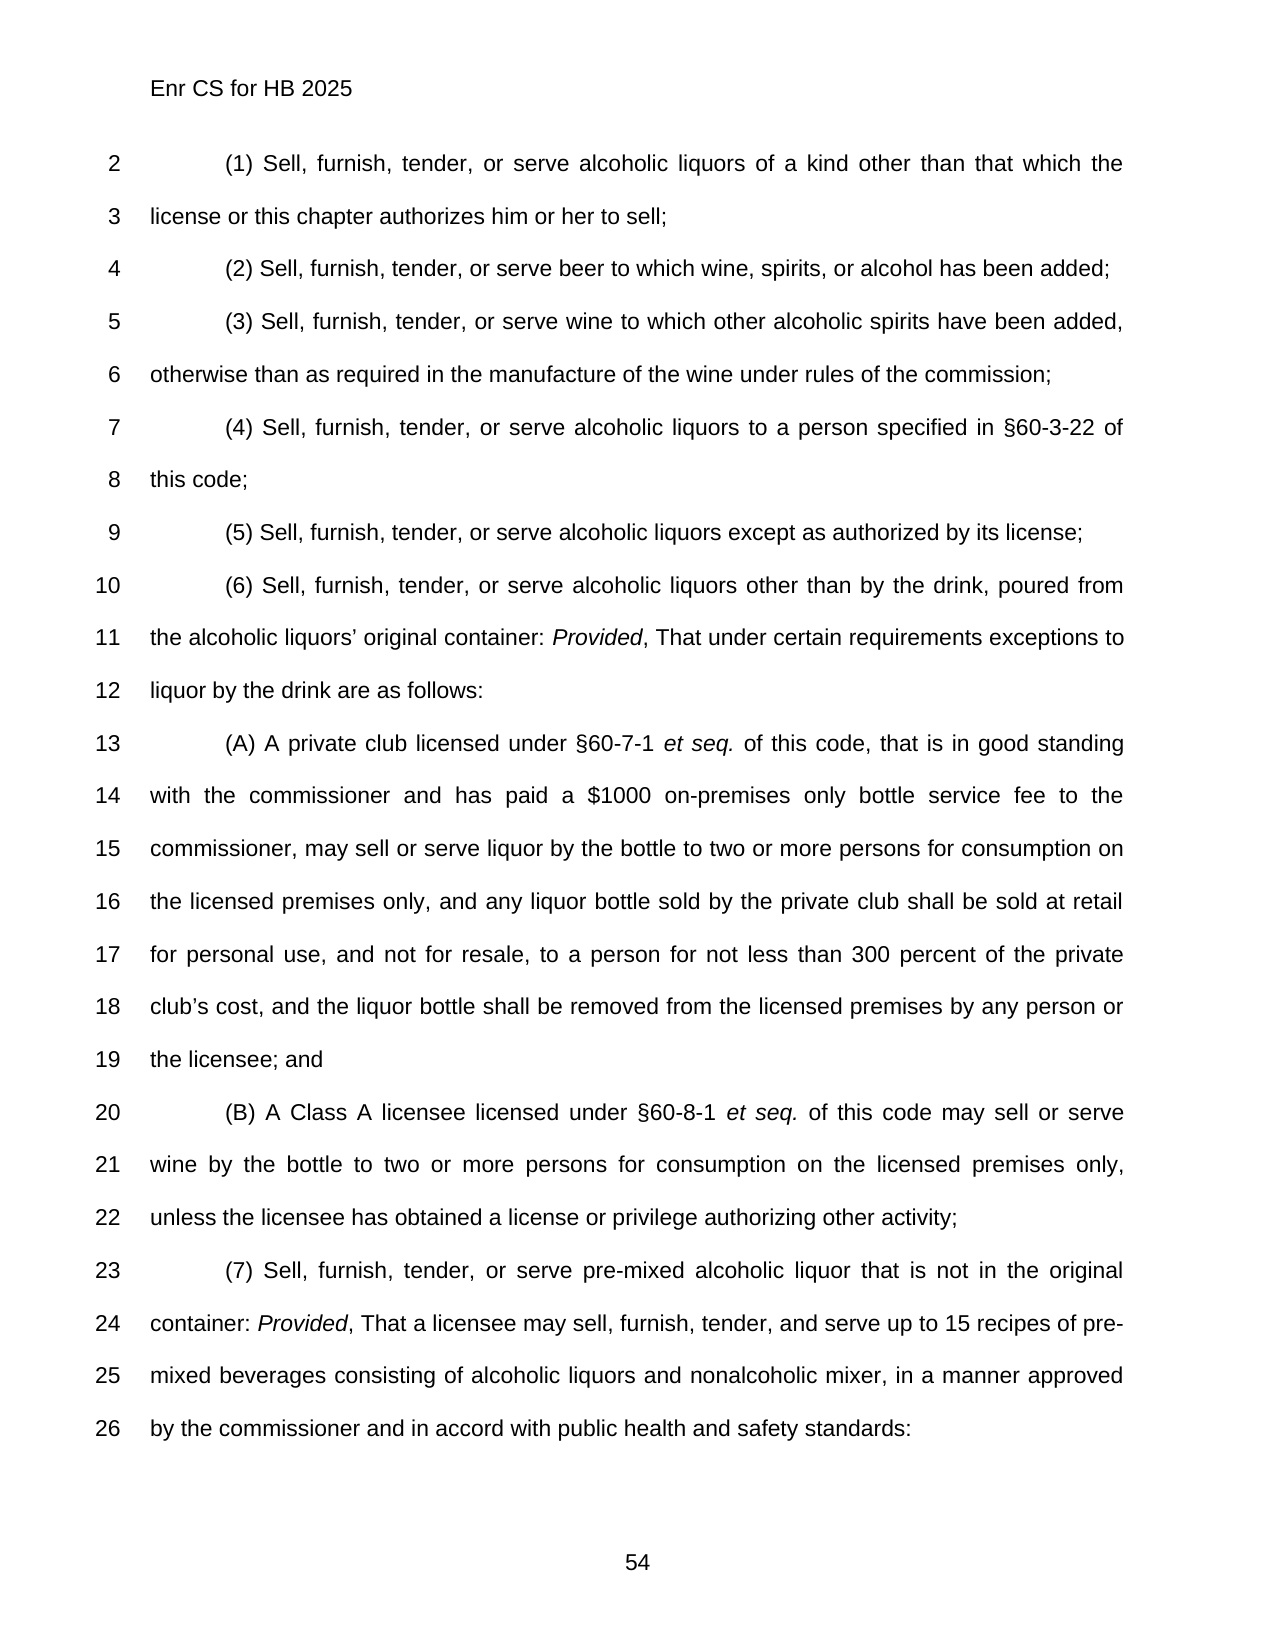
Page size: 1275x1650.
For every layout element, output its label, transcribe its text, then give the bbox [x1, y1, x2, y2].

text (7) Sell, furnish, tender, or serve pre-mixed alcoholic liquor that is not in the original container: Provided, That a licensee may sell, furnish, tender, and serve up to 15 recipes of pre-mixed beverages consisting of alcoholic liquors and nonalcoholic mixer, in a manner approved by the commissioner and in accord with public health and safety standards: [150, 1257, 1125, 1441]
text (B) A Class A licensee licensed under §60-8-1 et seq. of this code may sell or serve wine by the bottle to two or more persons for consumption on the licensed premises only, unless the licensee has obtained a license or privilege authorizing other activity; [150, 1099, 1125, 1231]
text (1) Sell, furnish, tender, or serve alcoholic liquors of a kind other than that which the license or this chapter authorizes him or her to sell; [150, 150, 1125, 229]
text (4) Sell, furnish, tender, or serve alcoholic liquors to a person specified in §60-3-22 of this code; [150, 413, 1125, 493]
text (3) Sell, furnish, tender, or serve wine to which other alcoholic spirits have been added, otherwise than as required in the manufacture of the wine under rules of the commission; [150, 308, 1125, 387]
text (A) A private club licensed under §60-7-1 et seq. of this code, that is in good standing with the commissioner and has paid a $1000 on-premises only bottle service fee to the commissioner, may sell or serve liquor by the bottle to two or more persons for consumption on the licensed premises only, and any liquor bottle sold by the private club shall be sold at retail for personal use, and not for resale, to a person for not less than 300 percent of the private club’s cost, and the liquor bottle shall be removed from the licensed premises by any person or the licensee; and [150, 730, 1125, 1072]
text (2) Sell, furnish, tender, or serve beer to which wine, spirits, or alcohol has been added; [150, 255, 1125, 282]
text (6) Sell, furnish, tender, or serve alcoholic liquors other than by the drink, poured from the alcoholic liquors’ original container: Provided, That under certain requirements exceptions to liquor by the drink are as follows: [150, 572, 1125, 703]
text (5) Sell, furnish, tender, or serve alcoholic liquors except as authorized by its license; [150, 519, 1125, 545]
